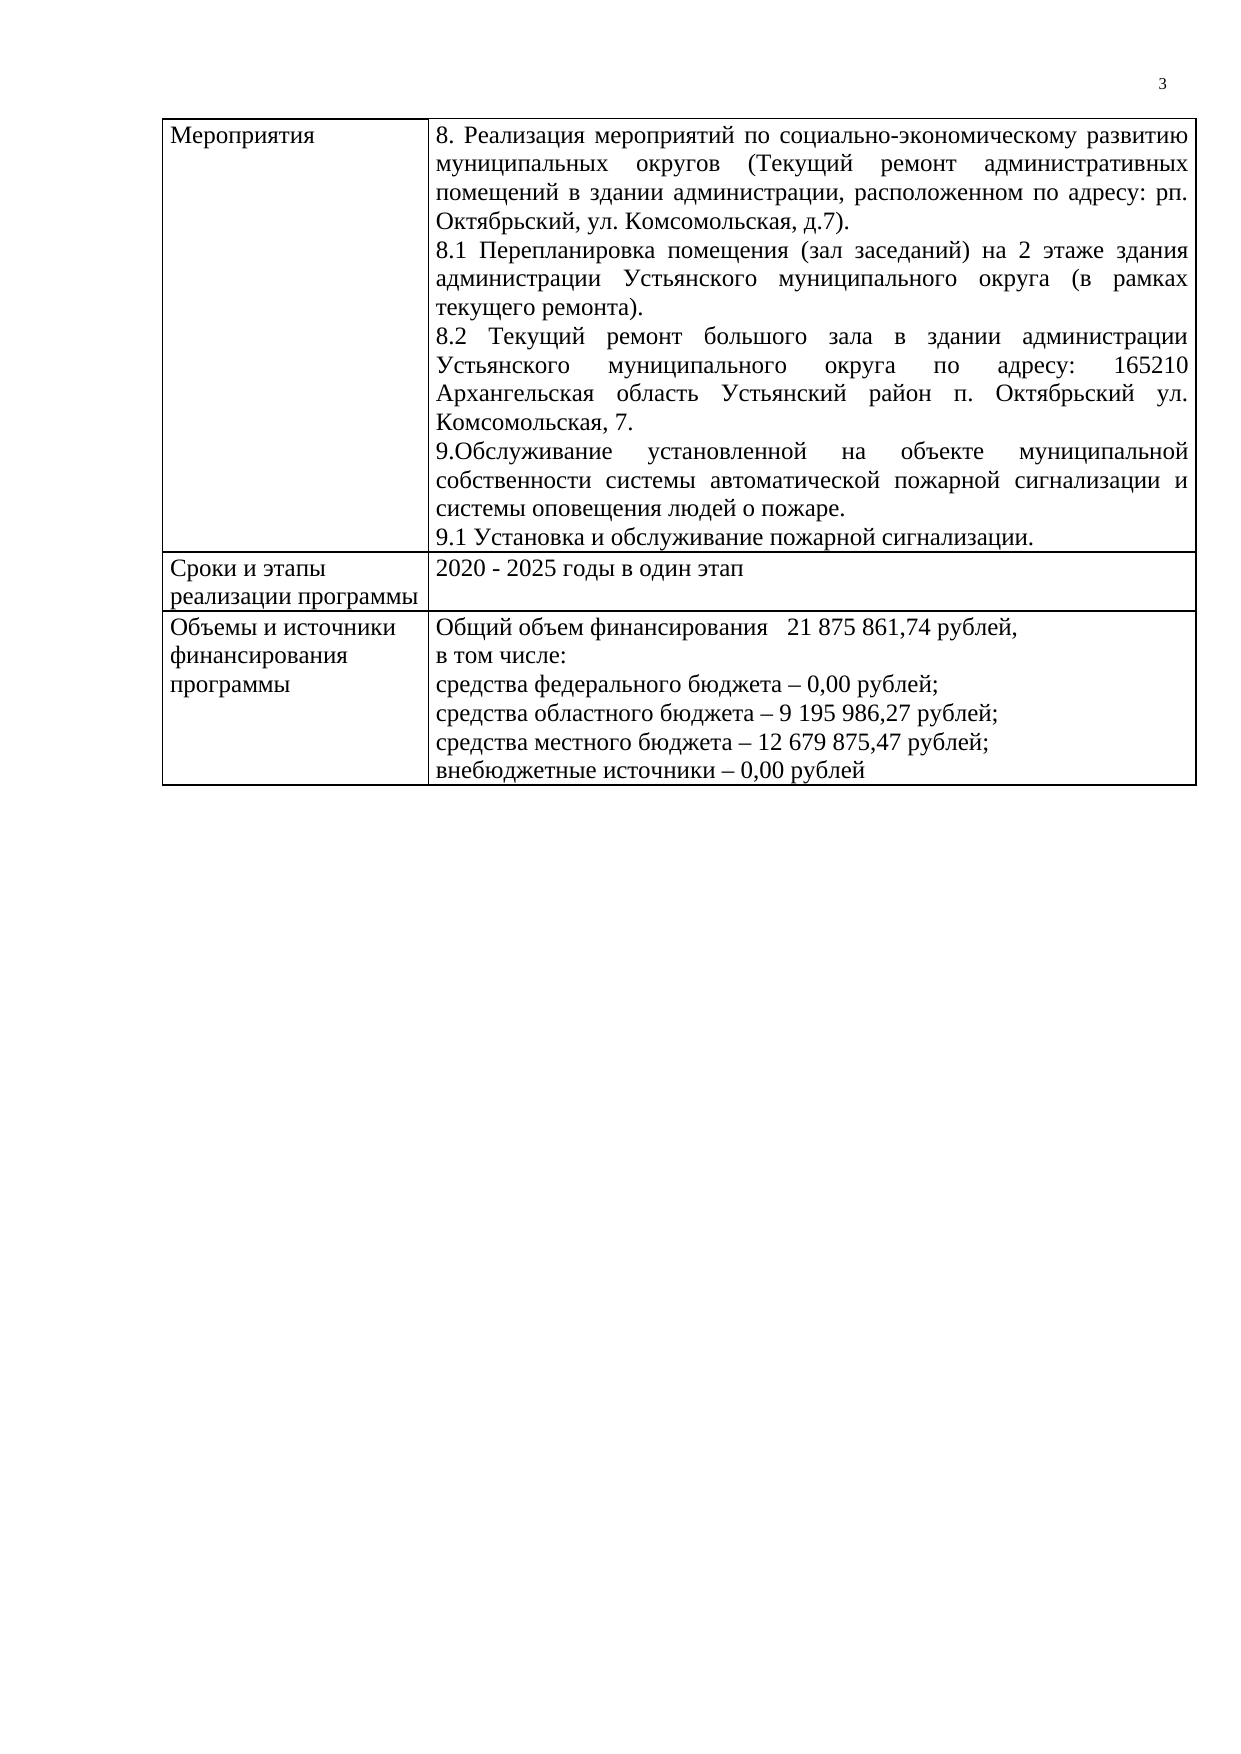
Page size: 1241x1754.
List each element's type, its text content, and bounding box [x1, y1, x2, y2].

table_cell Мероприятия [163, 120, 428, 551]
table_cell Объемы и источники финансирования программы [163, 612, 428, 784]
table_cell Общий объем финансирования 21 875 861,74 рублей, в том числе: средства федерального бюджета – 0,00 рублей; средства областного бюджета – 9 195 986,27 рублей; средства местного бюджета – 12 679 875,47 рублей; внебюджетные источники – 0,00 рублей [429, 612, 1195, 784]
table_cell Сроки и этапы реализации программы [163, 553, 428, 610]
table_cell 8. Реализация мероприятий по социально-экономическому развитию муниципальных округов (Текущий ремонт административных помещений в здании администрации, расположенном по адресу: рп. Октябрьский, ул. Комсомольская, д.7). 8.1 Перепланировка помещения (зал заседаний) на 2 этаже здания администрации Устьянского муниципального округа (в рамках текущего ремонта). 8.2 Текущий ремонт большого зала в здании администрации Устьянского муниципального округа по адресу: 165210 Архангельская область Устьянский район п. Октябрьский ул. Комсомольская, 7. 9.Обслуживание установленной на объекте муниципальной собственности системы автоматической пожарной сигнализации и системы оповещения людей о пожаре. 9.1 Установка и обслуживание пожарной сигнализации. [429, 119, 1195, 551]
table_cell 2020 - 2025 годы в один этап [429, 553, 1195, 610]
